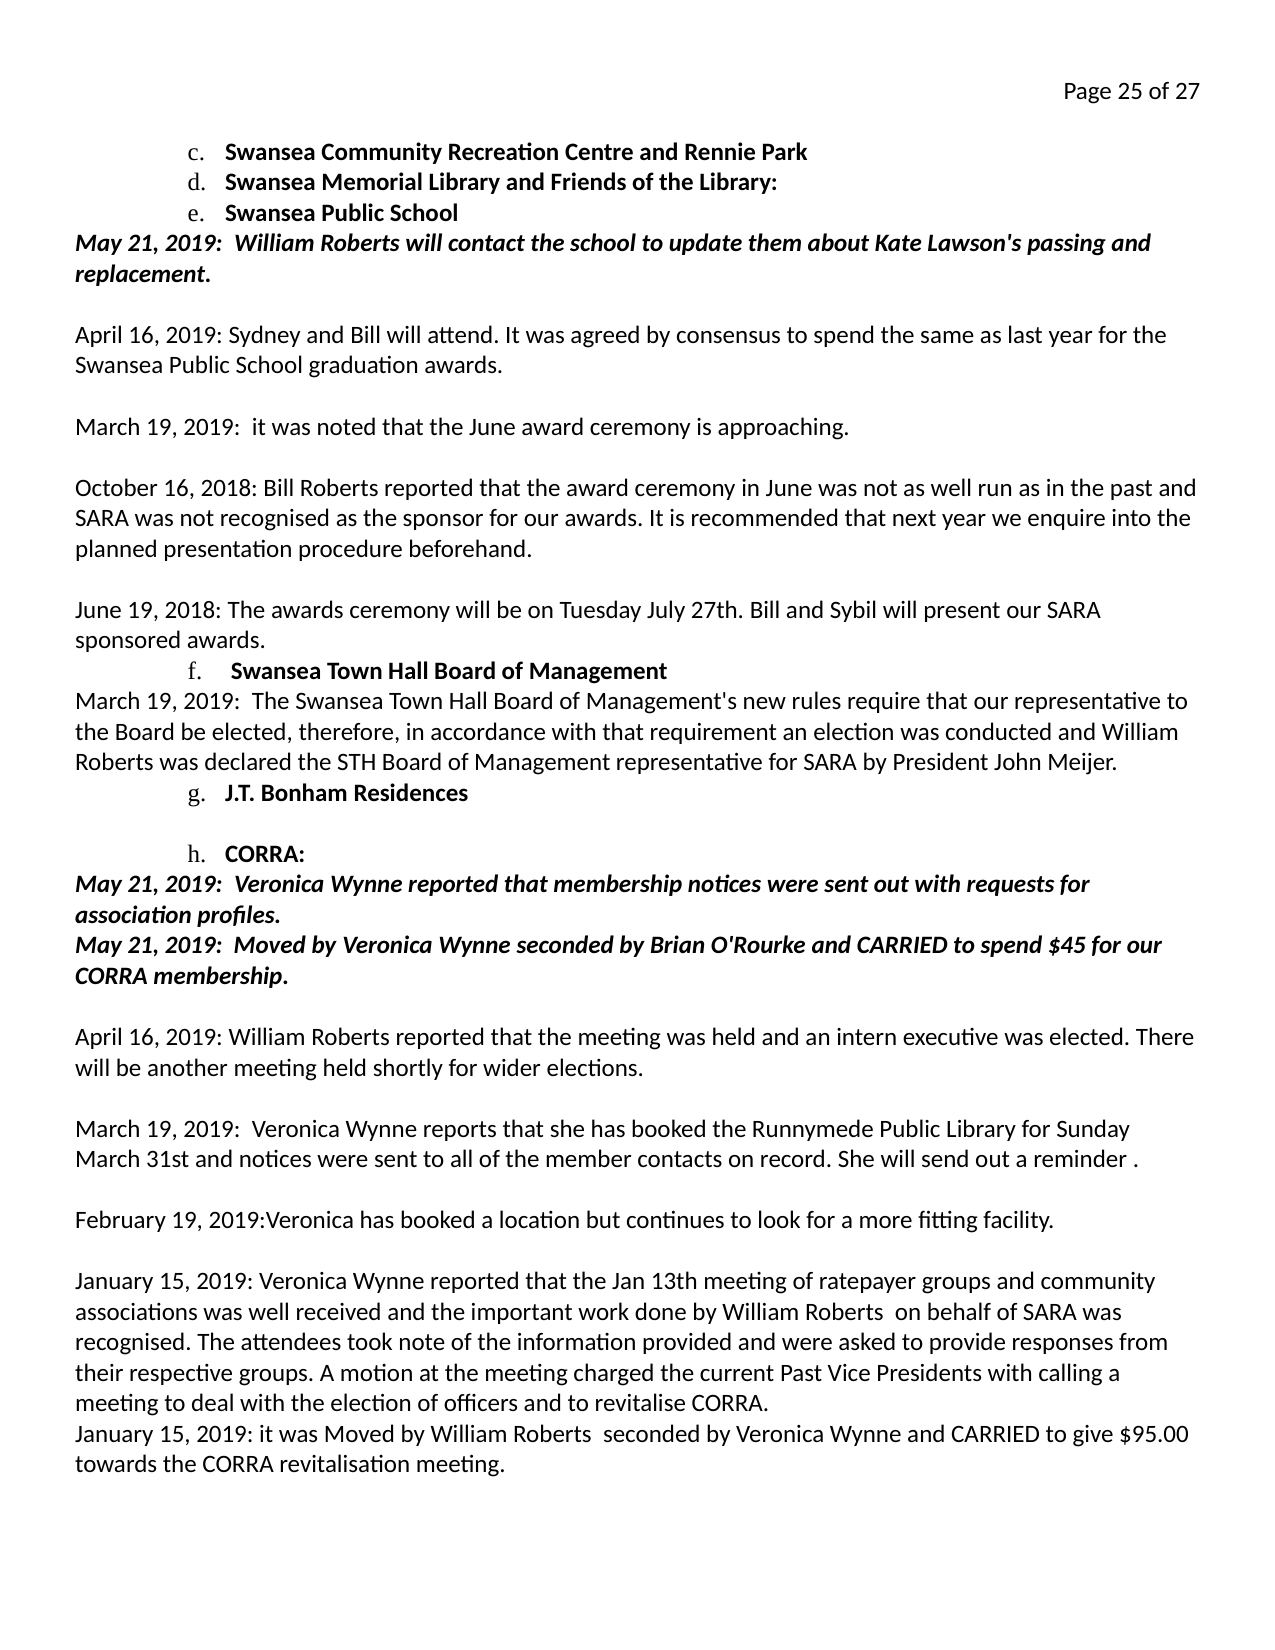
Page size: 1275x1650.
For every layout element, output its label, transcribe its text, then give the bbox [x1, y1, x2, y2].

text May 21, 2019: Veronica Wynne reported that membership notices were sent out with requests for association profiles. [75, 868, 1200, 929]
list Swansea Memorial Library and Friends of the Library: [187, 167, 1200, 197]
text April 16, 2019: Sydney and Bill will attend. It was agreed by consensus to spend the same as last year for the Swansea Public School graduation awards. [75, 319, 1200, 380]
text March 19, 2019: Veronica Wynne reports that she has booked the Runnymede Public Library for Sunday March 31st and notices were sent to all of the member contacts on record. She will send out a reminder . [75, 1113, 1200, 1174]
list Swansea Public School [187, 197, 1200, 228]
text February 19, 2019:Veronica has booked a location but continues to look for a more fitting facility. [75, 1204, 1200, 1235]
text April 16, 2019: William Roberts reported that the meeting was held and an intern executive was elected. There will be another meeting held shortly for wider elections. [75, 1021, 1200, 1082]
list Swansea Community Recreation Centre and Rennie Park [187, 136, 1200, 167]
text October 16, 2018: Bill Roberts reported that the award ceremony in June was not as well run as in the past and SARA was not recognised as the sponsor for our awards. It is recommended that next year we enquire into the planned presentation procedure beforehand. [75, 472, 1200, 563]
list J.T. Bonham Residences [187, 777, 1200, 807]
text May 21, 2019: William Roberts will contact the school to update them about Kate Lawson's passing and replacement. [75, 228, 1200, 289]
text March 19, 2019: it was noted that the June award ceremony is approaching. [75, 411, 1200, 441]
text March 19, 2019: The Swansea Town Hall Board of Management's new rules require that our representative to the Board be elected, therefore, in accordance with that requirement an election was conducted and William Roberts was declared the STH Board of Management representative for SARA by President John Meijer. [75, 685, 1200, 777]
text May 21, 2019: Moved by Veronica Wynne seconded by Brian O'Rourke and CARRIED to spend $45 for our CORRA membership. [75, 929, 1200, 991]
text January 15, 2019: Veronica Wynne reported that the Jan 13th meeting of ratepayer groups and community associations was well received and the important work done by William Roberts on behalf of SARA was recognised. The attendees took note of the information provided and were asked to provide responses from their respective groups. A motion at the meeting charged the current Past Vice Presidents with calling a meeting to deal with the election of officers and to revitalise CORRA. [75, 1265, 1200, 1418]
text June 19, 2018: The awards ceremony will be on Tuesday July 27th. Bill and Sybil will present our SARA sponsored awards. [75, 594, 1200, 655]
list CORRA: [187, 838, 1200, 868]
list Swansea Town Hall Board of Management [187, 655, 1200, 685]
text January 15, 2019: it was Moved by William Roberts seconded by Veronica Wynne and CARRIED to give $95.00 towards the CORRA revitalisation meeting. [75, 1418, 1200, 1479]
